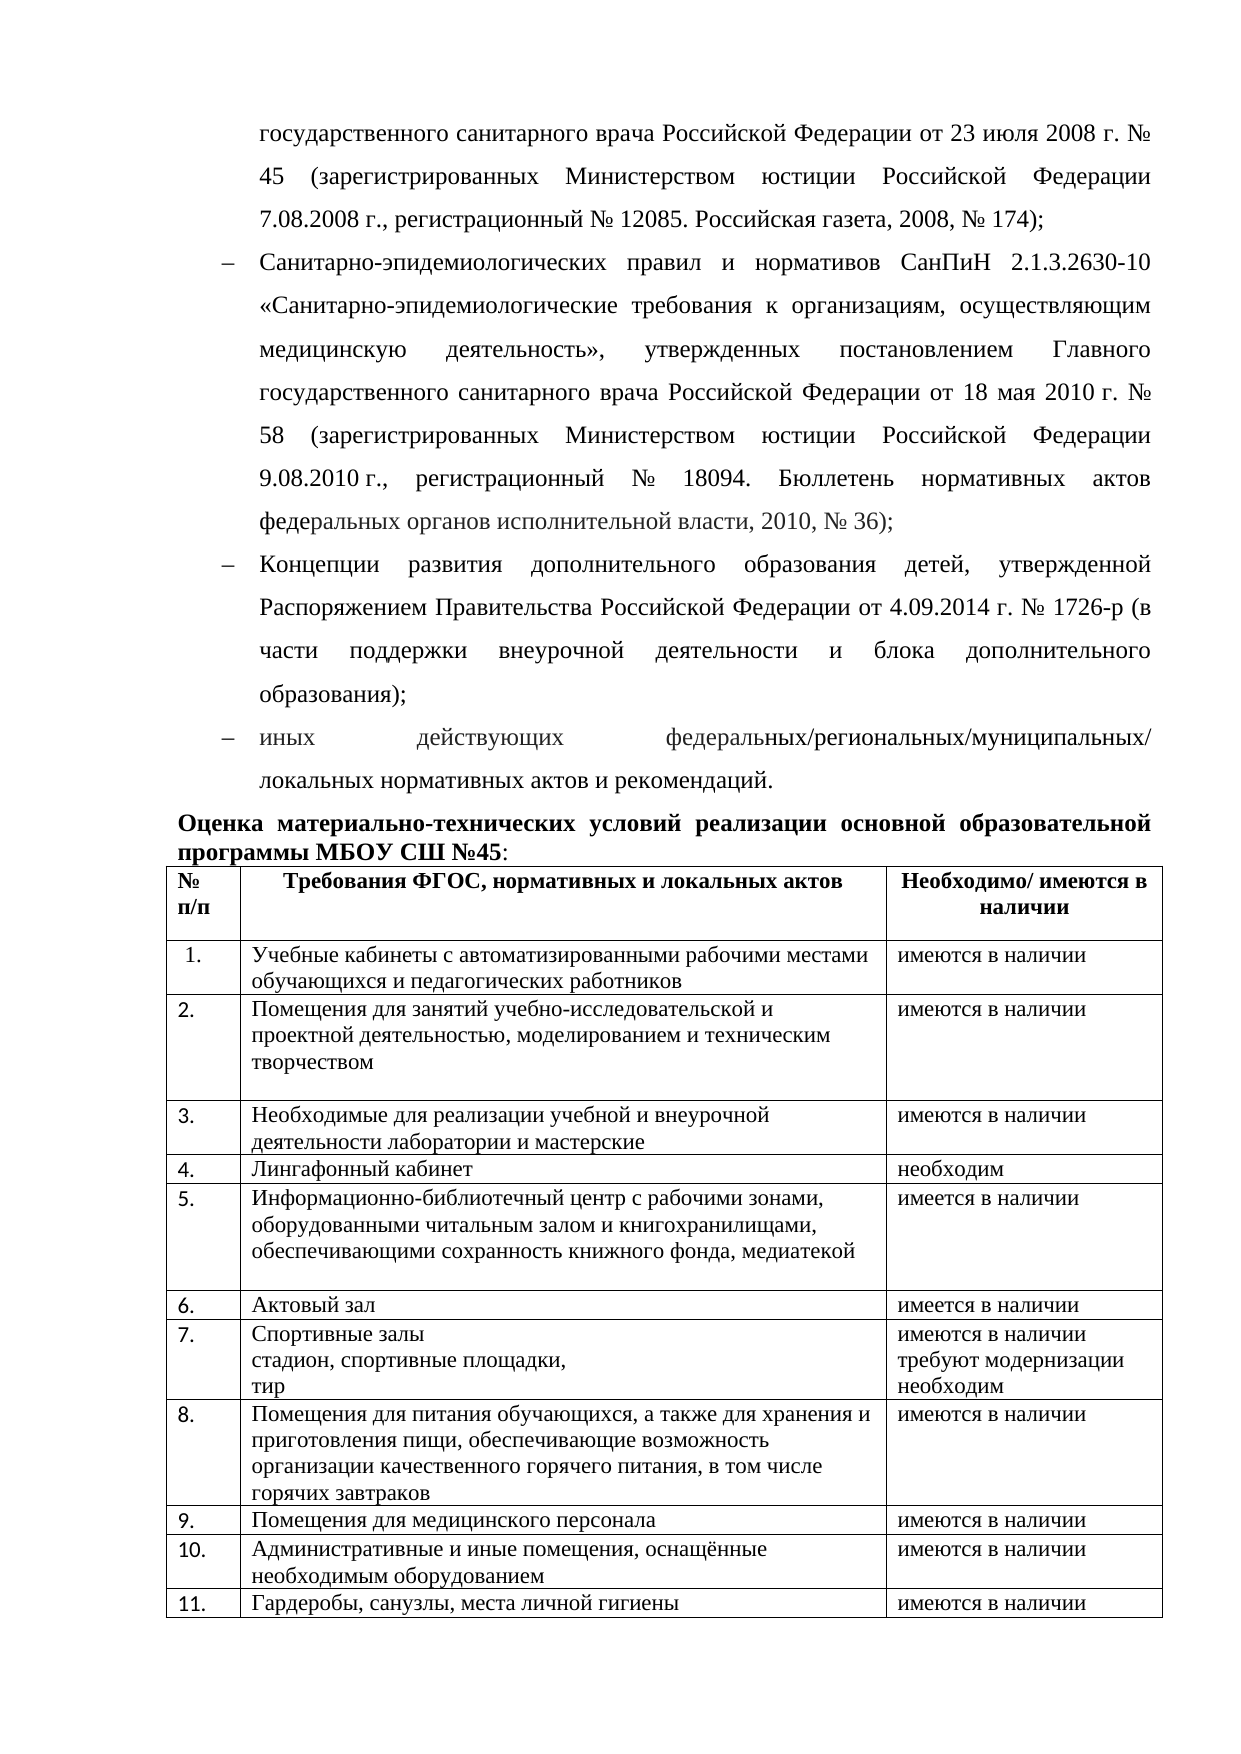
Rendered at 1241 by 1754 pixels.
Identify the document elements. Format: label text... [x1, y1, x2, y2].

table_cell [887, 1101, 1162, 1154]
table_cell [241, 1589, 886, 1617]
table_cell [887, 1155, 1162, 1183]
text Оценка материально-технических условий реализации основной образовательной программы МБОУ СШ №45: [177, 808, 1152, 866]
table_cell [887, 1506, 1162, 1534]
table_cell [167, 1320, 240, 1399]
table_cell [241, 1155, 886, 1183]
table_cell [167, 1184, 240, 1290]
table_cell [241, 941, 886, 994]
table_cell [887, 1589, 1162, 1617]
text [222, 118, 1152, 233]
text Концепции развития дополнительного образования детей, утвержденной Распоряжением Правительства Российской Федерации от 4.09.2014 г. № 1726-р (в части поддержки внеурочной деятельности и блока дополнительного образования); [222, 549, 1152, 707]
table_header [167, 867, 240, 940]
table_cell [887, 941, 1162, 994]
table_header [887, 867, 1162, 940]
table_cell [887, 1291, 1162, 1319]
text Санитарно-эпидемиологических правил и нормативов СанПиН 2.1.3.2630-10 «Санитарно-эпидемиологические требования к организациям, осуществляющим медицинскую деятельность», утвержденных постановлением Главного государственного санитарного врача Российской Федерации от 18 мая 2010 г. № 58 (зарегистрированных Министерством юстиции Российской Федерации 9.08.2010 г., регистрационный № 18094. Бюллетень нормативных актов федеральных органов исполнительной власти, 2010, № 36); [222, 247, 1152, 535]
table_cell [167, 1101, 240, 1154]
text иных действующих федеральных/региональных/муниципальных/ локальных нормативных актов и рекомендаций. [222, 722, 1152, 794]
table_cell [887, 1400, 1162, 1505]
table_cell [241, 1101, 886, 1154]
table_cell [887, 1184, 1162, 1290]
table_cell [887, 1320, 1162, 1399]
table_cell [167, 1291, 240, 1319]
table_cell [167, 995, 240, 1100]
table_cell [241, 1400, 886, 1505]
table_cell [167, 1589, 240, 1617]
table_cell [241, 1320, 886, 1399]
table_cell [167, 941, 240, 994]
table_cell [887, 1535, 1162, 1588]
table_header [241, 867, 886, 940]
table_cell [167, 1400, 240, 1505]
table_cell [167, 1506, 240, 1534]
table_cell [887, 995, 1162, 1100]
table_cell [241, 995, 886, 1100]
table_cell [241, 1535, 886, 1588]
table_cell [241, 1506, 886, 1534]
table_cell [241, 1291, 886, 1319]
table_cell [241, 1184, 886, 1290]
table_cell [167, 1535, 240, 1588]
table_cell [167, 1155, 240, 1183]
